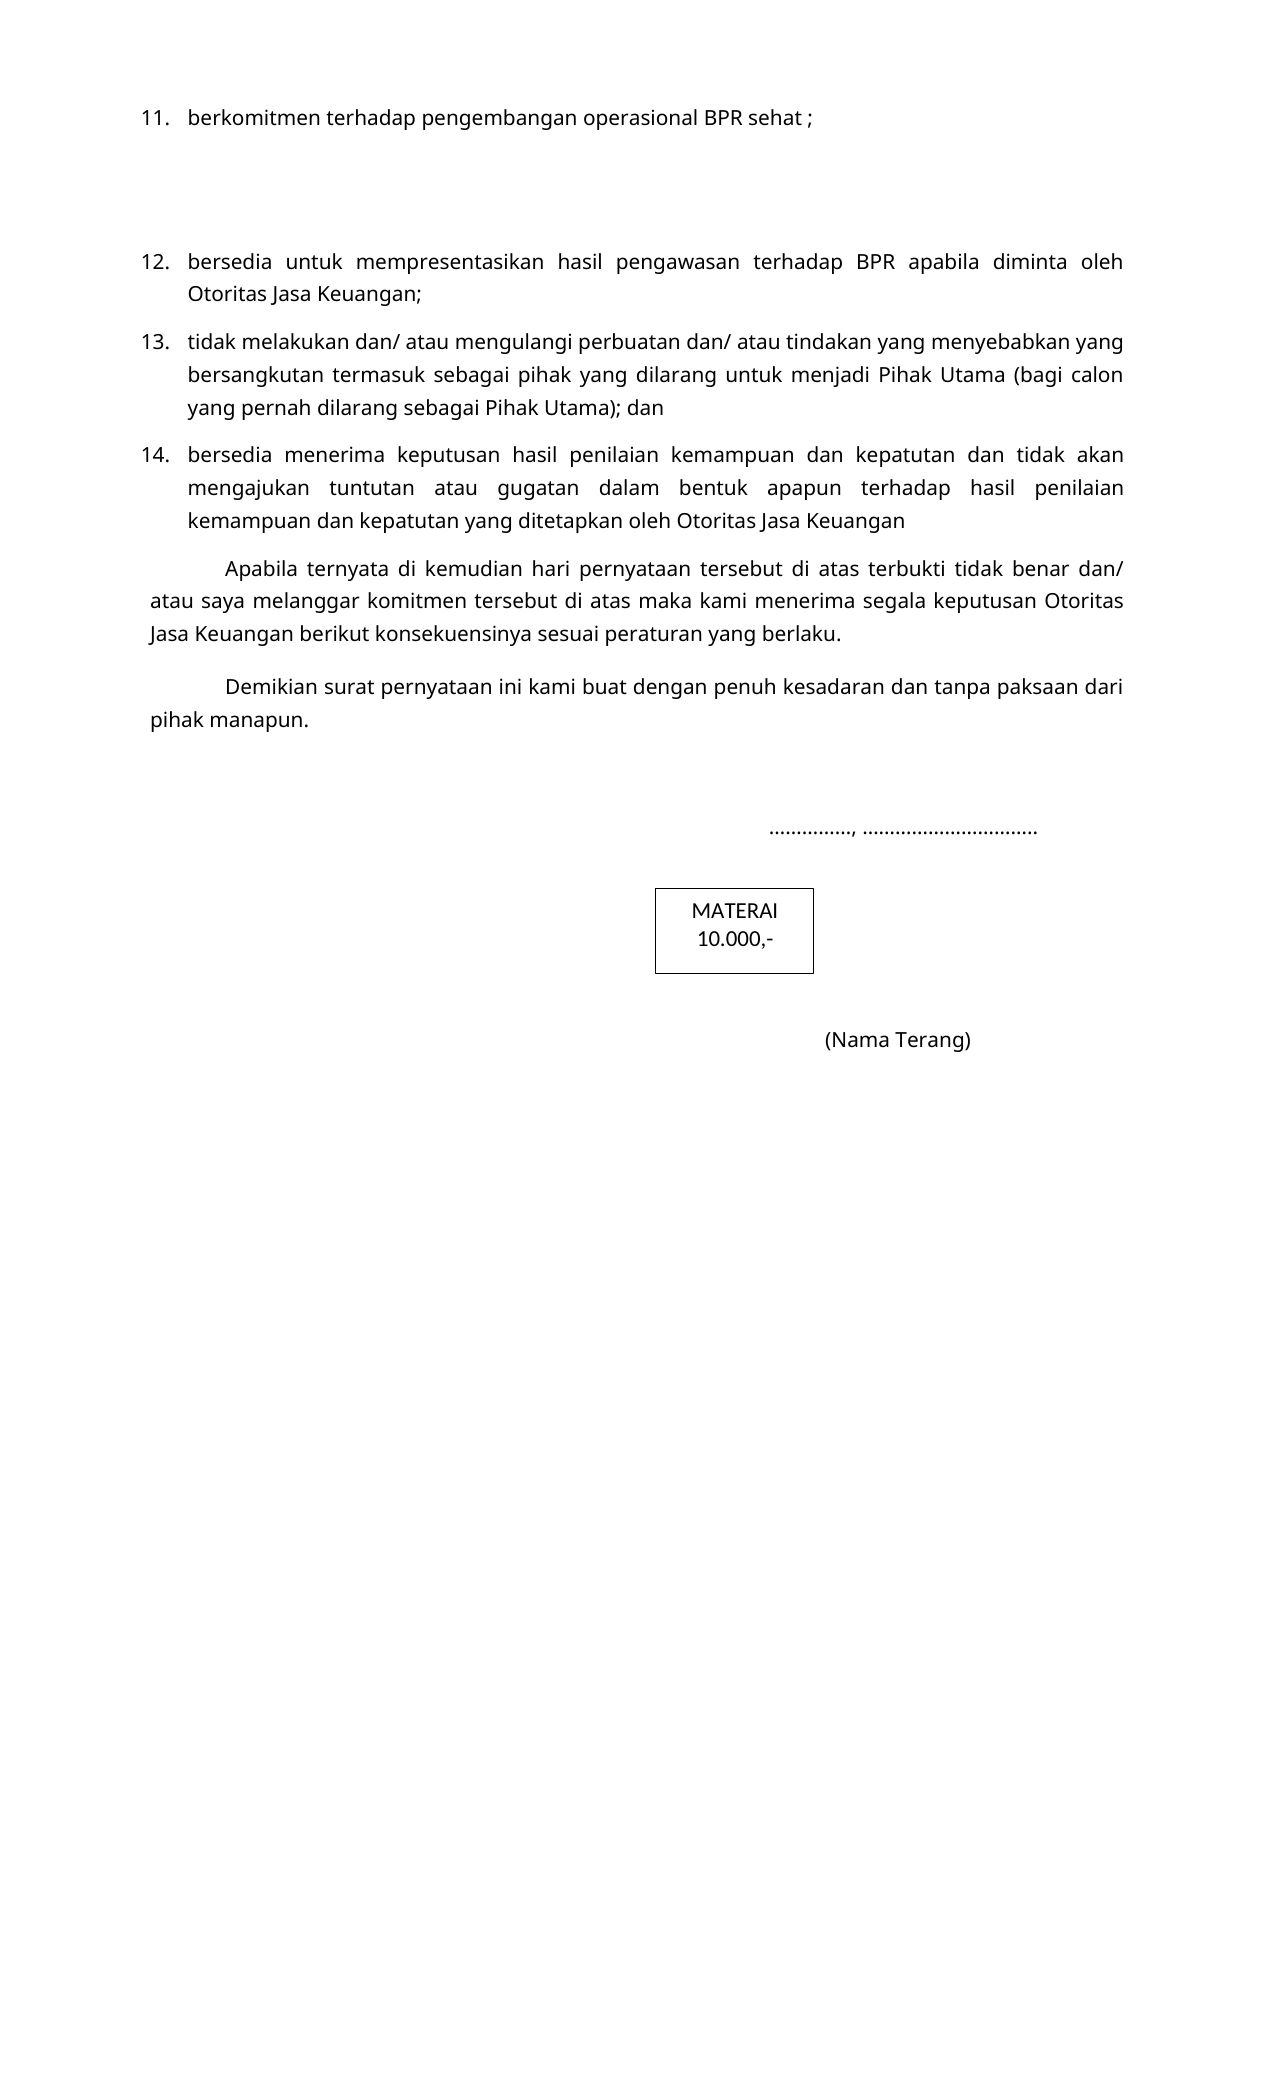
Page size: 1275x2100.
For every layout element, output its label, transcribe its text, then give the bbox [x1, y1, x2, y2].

text ……………, ………………………….. [769, 812, 1125, 840]
list tidak melakukan dan/ atau mengulangi perbuatan dan/ atau tindakan yang menyebabkan yang bersangkutan termasuk sebagai pihak yang dilarang untuk menjadi Pihak Utama (bagi calon yang pernah dilarang sebagai Pihak Utama); dan [141, 327, 1125, 421]
text Demikian surat pernyataan ini kami buat dengan penuh kesadaran dan tanpa paksaan dari pihak manapun. [150, 672, 1125, 733]
list bersedia menerima keputusan hasil penilaian kemampuan dan kepatutan dan tidak akan mengajukan tuntutan atau gugatan dalam bentuk apapun terhadap hasil penilaian kemampuan dan kepatutan yang ditetapkan oleh Otoritas Jasa Keuangan [141, 441, 1125, 534]
list bersedia untuk mempresentasikan hasil pengawasan terhadap BPR apabila diminta oleh Otoritas Jasa Keuangan; [141, 247, 1125, 308]
text Apabila ternyata di kemudian hari pernyataan tersebut di atas terbukti tidak benar dan/ atau saya melanggar komitmen tersebut di atas maka kami menerima segala keputusan Otoritas Jasa Keuangan berikut konsekuensinya sesuai peraturan yang berlaku. [150, 554, 1125, 647]
list berkomitmen terhadap pengembangan operasional BPR sehat ; [141, 103, 1125, 132]
text (Nama Terang) [769, 1026, 1125, 1054]
